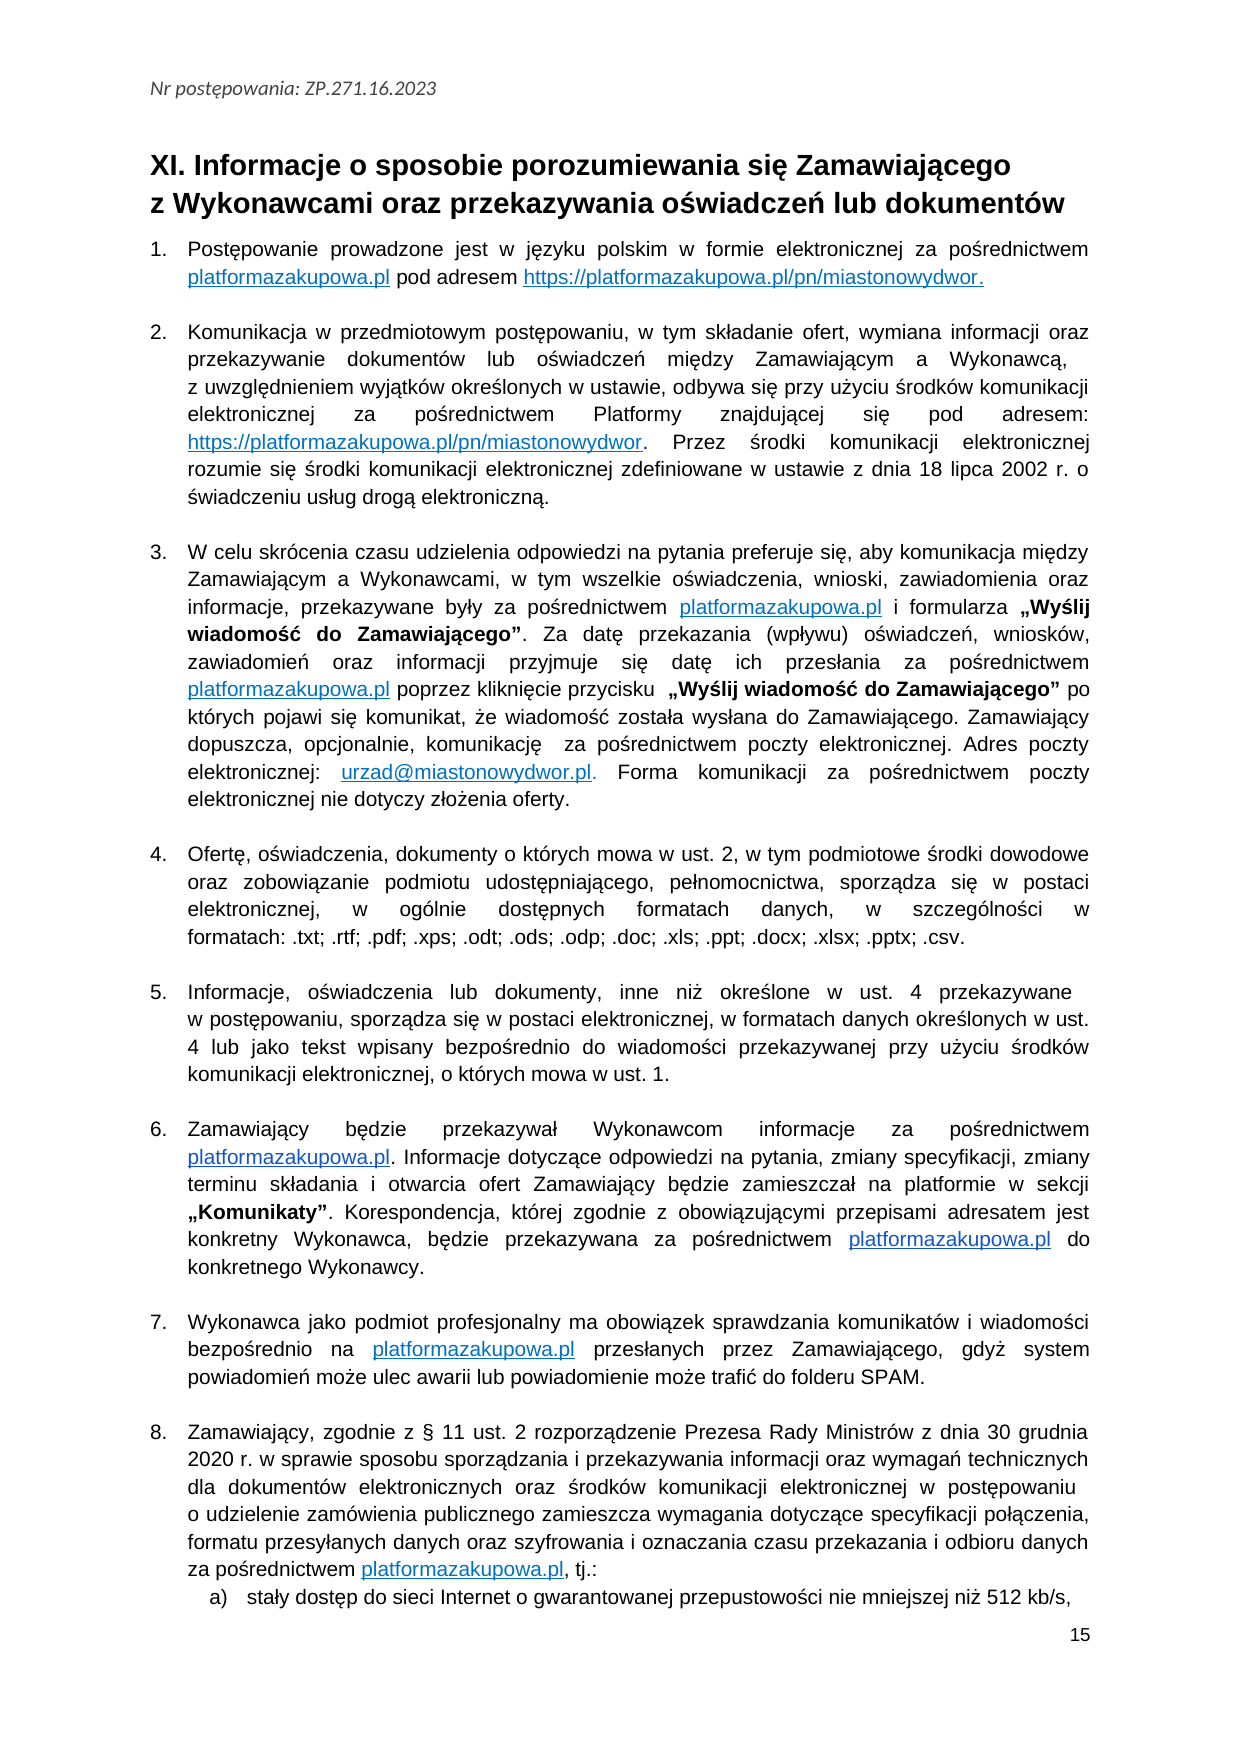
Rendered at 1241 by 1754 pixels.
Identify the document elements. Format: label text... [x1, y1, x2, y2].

list Komunikacja w przedmiotowym postępowaniu, w tym składanie ofert, wymiana informacji oraz przekazywanie dokumentów lub oświadczeń między Zamawiającym a Wykonawcą, z uwzględnieniem wyjątków określonych w ustawie, odbywa się przy użyciu środków komunikacji elektronicznej za pośrednictwem Platformy znajdującej się pod adresem: https://platformazakupowa.pl/pn/miastonowydwor. Przez środki komunikacji elektronicznej rozumie się środki komunikacji elektronicznej zdefiniowane w ustawie z dnia 18 lipca 2002 r. o świadczeniu usług drogą elektroniczną. [150, 320, 1090, 509]
list W celu skrócenia czasu udzielenia odpowiedzi na pytania preferuje się, aby komunikacja między Zamawiającym a Wykonawcami, w tym wszelkie oświadczenia, wnioski, zawiadomienia oraz informacje, przekazywane były za pośrednictwem platformazakupowa.pl i formularza „Wyślij wiadomość do Zamawiającego”. Za datę przekazania (wpływu) oświadczeń, wniosków, zawiadomień oraz informacji przyjmuje się datę ich przesłania za pośrednictwem platformazakupowa.pl poprzez kliknięcie przycisku „Wyślij wiadomość do Zamawiającego” po których pojawi się komunikat, że wiadomość została wysłana do Zamawiającego. Zamawiający dopuszcza, opcjonalnie, komunikację za pośrednictwem poczty elektronicznej. Adres poczty elektronicznej: urzad@miastonowydwor.pl. Forma komunikacji za pośrednictwem poczty elektronicznej nie dotyczy złożenia oferty. [150, 540, 1090, 811]
list stały dostęp do sieci Internet o gwarantowanej przepustowości nie mniejszej niż 512 kb/s, [209, 1585, 1090, 1609]
list Informacje, oświadczenia lub dokumenty, inne niż określone w ust. 4 przekazywane w postępowaniu, sporządza się w postaci elektronicznej, w formatach danych określonych w ust. 4 lub jako tekst wpisany bezpośrednio do wiadomości przekazywanej przy użyciu środków komunikacji elektronicznej, o których mowa w ust. 1. [150, 980, 1090, 1086]
list Zamawiający będzie przekazywał Wykonawcom informacje za pośrednictwem platformazakupowa.pl. Informacje dotyczące odpowiedzi na pytania, zmiany specyfikacji, zmiany terminu składania i otwarcia ofert Zamawiający będzie zamieszczał na platformie w sekcji „Komunikaty”. Korespondencja, której zgodnie z obowiązującymi przepisami adresatem jest konkretny Wykonawca, będzie przekazywana za pośrednictwem platformazakupowa.pl do konkretnego Wykonawcy. [150, 1117, 1090, 1279]
list Postępowanie prowadzone jest w języku polskim w formie elektronicznej za pośrednictwem platformazakupowa.pl pod adresem https://platformazakupowa.pl/pn/miastonowydwor. [150, 237, 1090, 289]
list Zamawiający, zgodnie z § 11 ust. 2 rozporządzenie Prezesa Rady Ministrów z dnia 30 grudnia 2020 r. w sprawie sposobu sporządzania i przekazywania informacji oraz wymagań technicznych dla dokumentów elektronicznych oraz środków komunikacji elektronicznej w postępowaniu o udzielenie zamówienia publicznego zamieszcza wymagania dotyczące specyfikacji połączenia, formatu przesyłanych danych oraz szyfrowania i oznaczania czasu przekazania i odbioru danych za pośrednictwem platformazakupowa.pl, tj.: [150, 1420, 1090, 1581]
list Ofertę, oświadczenia, dokumenty o których mowa w ust. 2, w tym podmiotowe środki dowodowe oraz zobowiązanie podmiotu udostępniającego, pełnomocnictwa, sporządza się w postaci elektronicznej, w ogólnie dostępnych formatach danych, w szczególności w formatach: .txt; .rtf; .pdf; .xps; .odt; .ods; .odp; .doc; .xls; .ppt; .docx; .xlsx; .pptx; .csv. [150, 842, 1090, 949]
list Wykonawca jako podmiot profesjonalny ma obowiązek sprawdzania komunikatów i wiadomości bezpośrednio na platformazakupowa.pl przesłanych przez Zamawiającego, gdyż system powiadomień może ulec awarii lub powiadomienie może trafić do folderu SPAM. [150, 1310, 1090, 1389]
subtitle XI. Informacje o sposobie porozumiewania się Zamawiającego z Wykonawcami oraz przekazywania oświadczeń lub dokumentów [150, 148, 1090, 220]
